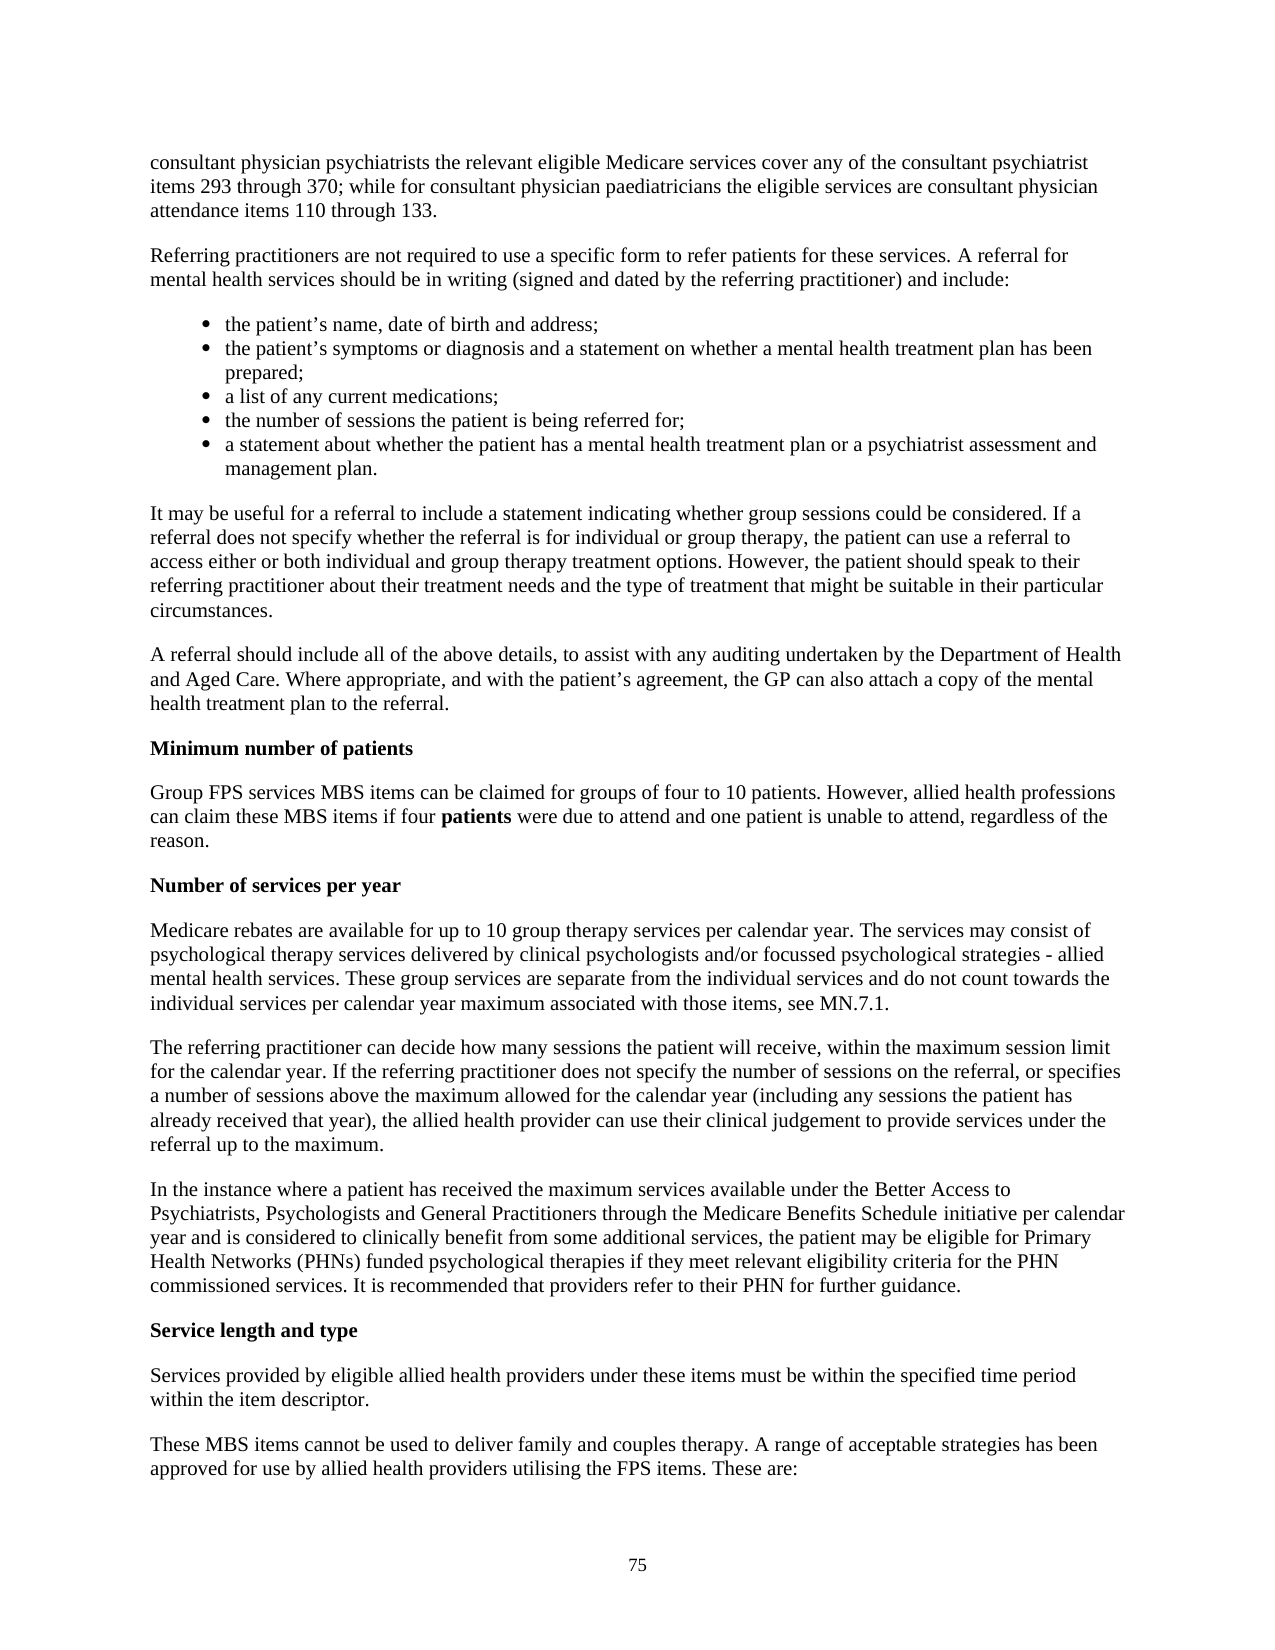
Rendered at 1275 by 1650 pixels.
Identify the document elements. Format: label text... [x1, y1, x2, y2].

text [150, 150, 1125, 222]
text These MBS items cannot be used to deliver family and couples therapy. A range of acceptable strategies has been approved for use by allied health providers utilising the FPS items. These are: [150, 1431, 1125, 1479]
list the patient’s name, date of birth and address; [202, 312, 1125, 336]
list a statement about whether the patient has a mental health treatment plan or a psychiatrist assessment and management plan. [202, 432, 1125, 480]
text It may be useful for a referral to include a statement indicating whether group sessions could be considered. If a referral does not specify whether the referral is for individual or group therapy, the patient can use a referral to access either or both individual and group therapy treatment options. However, the patient should speak to their referring practitioner about their treatment needs and the type of treatment that might be suitable in their particular circumstances. [150, 501, 1125, 622]
text Referring practitioners are not required to use a specific form to refer patients for these services. A referral for mental health services should be in writing (signed and dated by the referring practitioner) and include: [150, 243, 1125, 291]
list a list of any current medications; [202, 384, 1125, 408]
text In the instance where a patient has received the maximum services available under the Better Access to Psychiatrists, Psychologists and General Practitioners through the Medicare Benefits Schedule initiative per calendar year and is considered to clinically benefit from some additional services, the patient may be eligible for Primary Health Networks (PHNs) funded psychological therapies if they meet relevant eligibility criteria for the PHN commissioned services. It is recommended that providers refer to their PHN for further guidance. [150, 1176, 1125, 1297]
text The referring practitioner can decide how many sessions the patient will receive, within the maximum session limit for the calendar year. If the referring practitioner does not specify the number of sessions on the referral, or specifies a number of sessions above the maximum allowed for the calendar year (including any sessions the patient has already received that year), the allied health provider can use their clinical judgement to provide services under the referral up to the maximum. [150, 1035, 1125, 1156]
list the patient’s symptoms or diagnosis and a statement on whether a mental health treatment plan has been prepared; [202, 336, 1125, 384]
text Service length and type [150, 1318, 1125, 1342]
text Services provided by eligible allied health providers under these items must be within the specified time period within the item descriptor. [150, 1362, 1125, 1411]
list the number of sessions the patient is being referred for; [202, 408, 1125, 432]
text Group FPS services MBS items can be claimed for groups of four to 10 patients. However, allied health professions can claim these MBS items if four patients were due to attend and one patient is unable to attend, regardless of the reason. [150, 780, 1125, 852]
text Number of services per year [150, 873, 1125, 897]
text Medicare rebates are available for up to 10 group therapy services per calendar year. The services may consist of psychological therapy services delivered by clinical psychologists and/or focussed psychological strategies - allied mental health services. These group services are separate from the individual services and do not count towards the individual services per calendar year maximum associated with those items, see MN.7.1. [150, 918, 1125, 1014]
text A referral should include all of the above details, to assist with any auditing undertaken by the Department of Health and Aged Care. Where appropriate, and with the patient’s agreement, the GP can also attach a copy of the mental health treatment plan to the referral. [150, 642, 1125, 714]
text Minimum number of patients [150, 735, 1125, 759]
